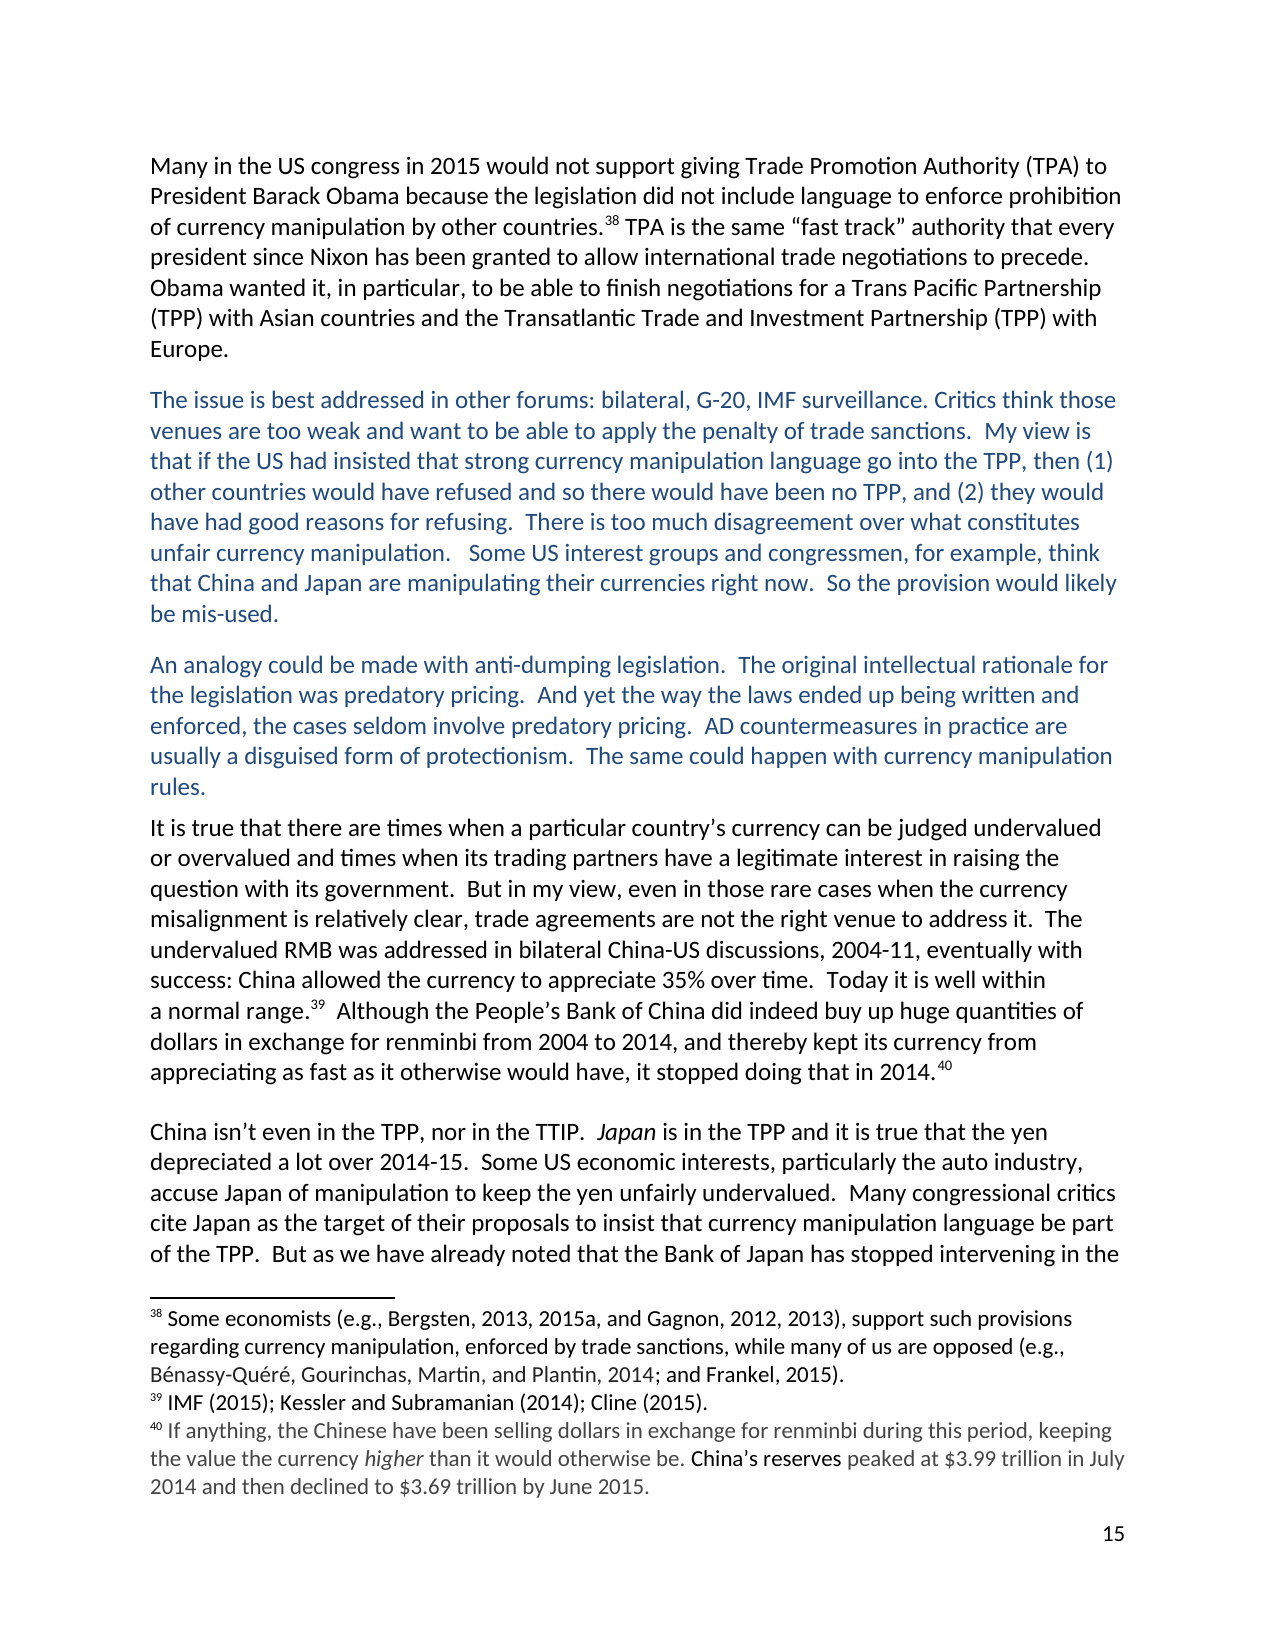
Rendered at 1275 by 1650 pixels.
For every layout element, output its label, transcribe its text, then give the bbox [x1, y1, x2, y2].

text The issue is best addressed in other forums: bilateral, G-20, IMF surveillance. Critics think those venues are too weak and want to be able to apply the penalty of trade sanctions. My view is that if the US had insisted that strong currency manipulation language go into the TPP, then (1) other countries would have refused and so there would have been no TPP, and (2) they would have had good reasons for refusing. There is too much disagreement over what constitutes unfair currency manipulation. Some US interest groups and congressmen, for example, think that China and Japan are manipulating their currencies right now. So the provision would likely be mis-used. [150, 384, 1125, 629]
text It is true that there are times when a particular country’s currency can be judged undervalued or overvalued and times when its trading partners have a legitimate interest in raising the question with its government. But in my view, even in those rare cases when the currency misalignment is relatively clear, trade agreements are not the right venue to address it. The undervalued RMB was addressed in bilateral China-US discussions, 2004-11, eventually with success: China allowed the currency to appreciate 35% over time. Today it is well within a normal range. Although the People’s Bank of China did indeed buy up huge quantities of dollars in exchange for renminbi from 2004 to 2014, and thereby kept its currency from appreciating as fast as it otherwise would have, it stopped doing that in 2014. [150, 812, 1125, 1087]
text An analogy could be made with anti-dumping legislation. The original intellectual rationale for the legislation was predatory pricing. And yet the way the laws ended up being written and enforced, the cases seldom involve predatory pricing. AD countermeasures in practice are usually a disguised form of protectionism. The same could happen with currency manipulation rules. [150, 649, 1125, 802]
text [150, 1116, 1125, 1268]
text Many in the US congress in 2015 would not support giving Trade Promotion Authority (TPA) to President Barack Obama because the legislation did not include language to enforce prohibition of currency manipulation by other countries. TPA is the same “fast track” authority that every president since Nixon has been granted to allow international trade negotiations to precede. Obama wanted it, in particular, to be able to finish negotiations for a Trans Pacific Partnership (TPP) with Asian countries and the Transatlantic Trade and Investment Partnership (TPP) with Europe. [150, 150, 1125, 364]
